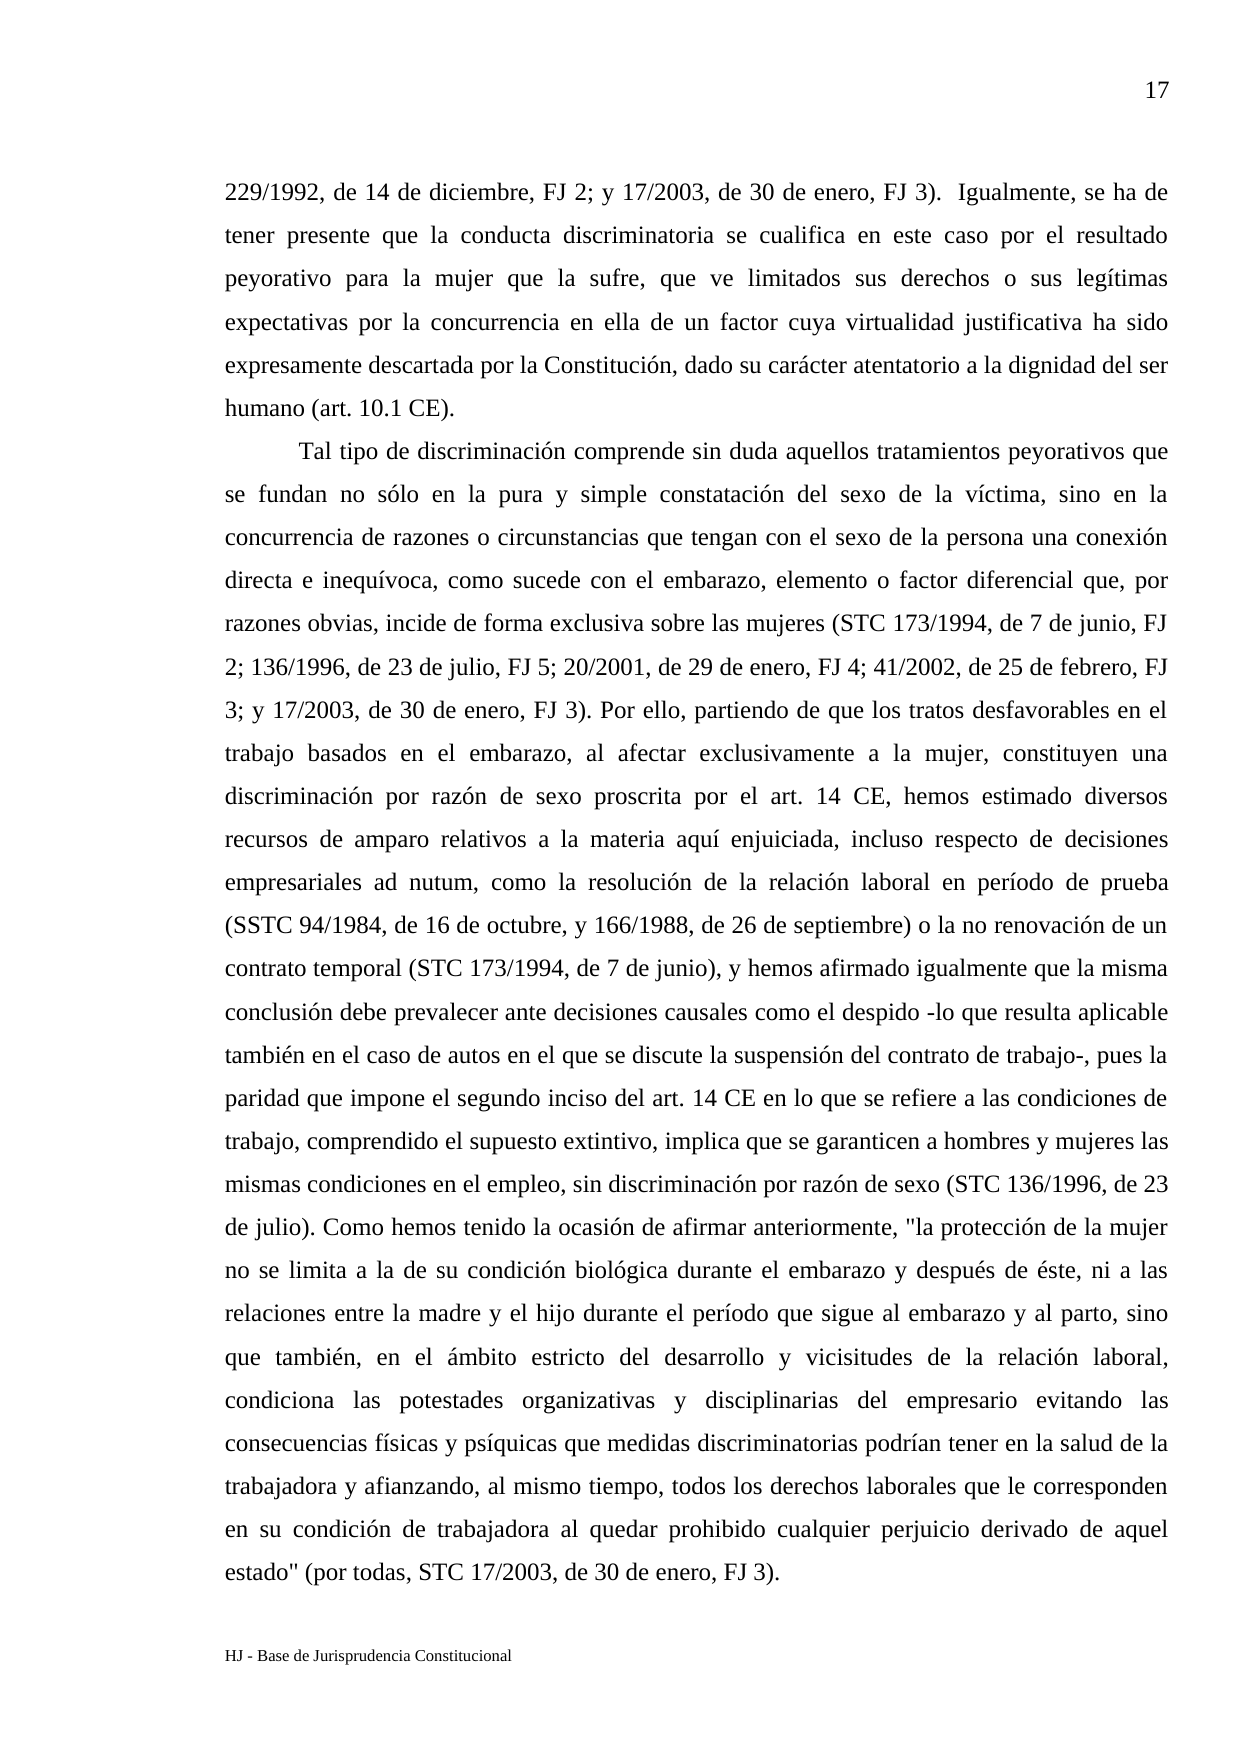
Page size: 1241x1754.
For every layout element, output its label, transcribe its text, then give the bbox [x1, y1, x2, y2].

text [224, 177, 1169, 422]
text Tal tipo de discriminación comprende sin duda aquellos tratamientos peyorativos que se fundan no sólo en la pura y simple constatación del sexo de la víctima, sino en la concurrencia de razones o circunstancias que tengan con el sexo de la persona una conexión directa e inequívoca, como sucede con el embarazo, elemento o factor diferencial que, por razones obvias, incide de forma exclusiva sobre las mujeres (STC 173/1994, de 7 de junio, FJ 2; 136/1996, de 23 de julio, FJ 5; 20/2001, de 29 de enero, FJ 4; 41/2002, de 25 de febrero, FJ 3; y 17/2003, de 30 de enero, FJ 3). Por ello, partiendo de que los tratos desfavorables en el trabajo basados en el embarazo, al afectar exclusivamente a la mujer, constituyen una discriminación por razón de sexo proscrita por el art. 14 CE, hemos estimado diversos recursos de amparo relativos a la materia aquí enjuiciada, incluso respecto de decisiones empresariales ad nutum, como la resolución de la relación laboral en período de prueba (SSTC 94/1984, de 16 de octubre, y 166/1988, de 26 de septiembre) o la no renovación de un contrato temporal (STC 173/1994, de 7 de junio), y hemos afirmado igualmente que la misma conclusión debe prevalecer ante decisiones causales como el despido -lo que resulta aplicable también en el caso de autos en el que se discute la suspensión del contrato de trabajo-, pues la paridad que impone el segundo inciso del art. 14 CE en lo que se refiere a las condiciones de trabajo, comprendido el supuesto extintivo, implica que se garanticen a hombres y mujeres las mismas condiciones en el empleo, sin discriminación por razón de sexo (STC 136/1996, de 23 de julio). Como hemos tenido la ocasión de afirmar anteriormente, "la protección de la mujer no se limita a la de su condición biológica durante el embarazo y después de éste, ni a las relaciones entre la madre y el hijo durante el período que sigue al embarazo y al parto, sino que también, en el ámbito estricto del desarrollo y vicisitudes de la relación laboral, condiciona las potestades organizativas y disciplinarias del empresario evitando las consecuencias físicas y psíquicas que medidas discriminatorias podrían tener en la salud de la trabajadora y afianzando, al mismo tiempo, todos los derechos laborales que le corresponden en su condición de trabajadora al quedar prohibido cualquier perjuicio derivado de aquel estado" (por todas, STC 17/2003, de 30 de enero, FJ 3). [224, 436, 1169, 1586]
